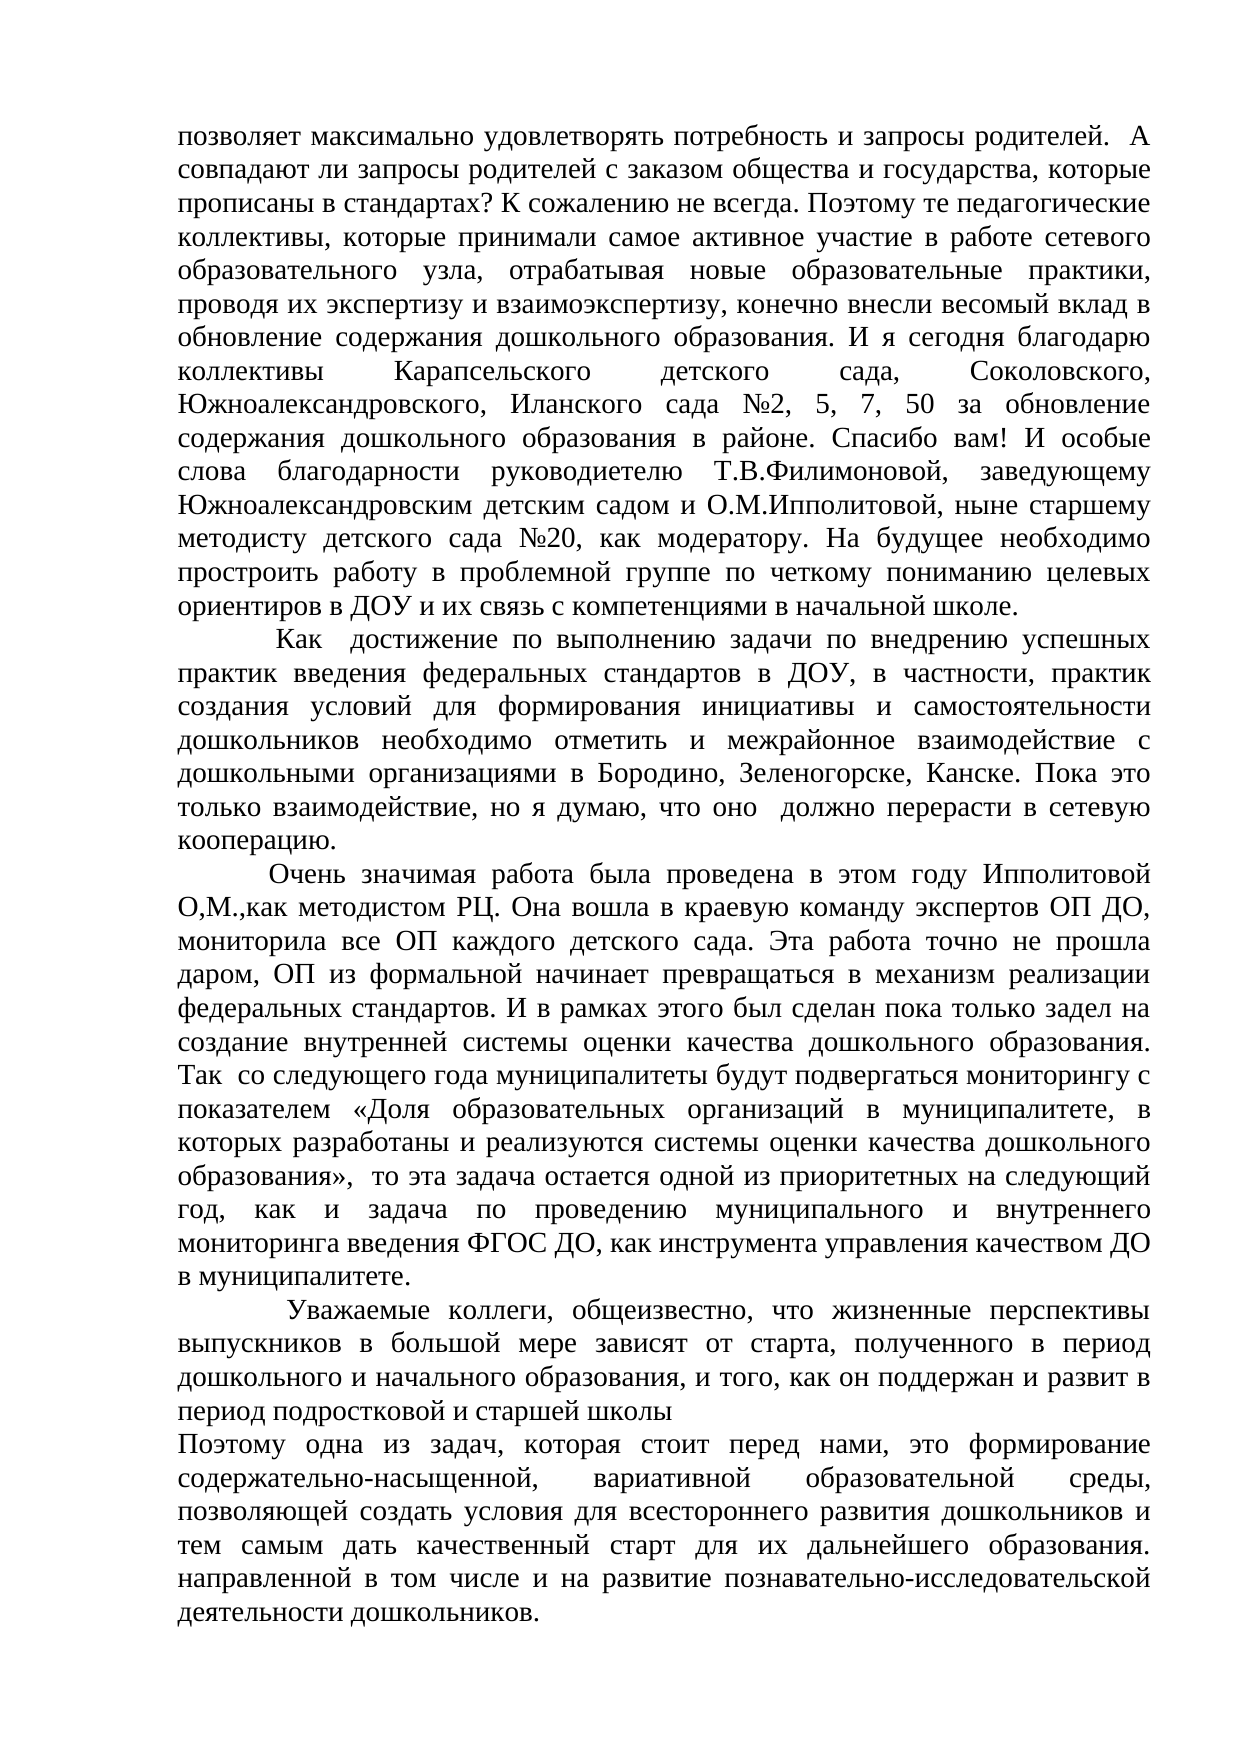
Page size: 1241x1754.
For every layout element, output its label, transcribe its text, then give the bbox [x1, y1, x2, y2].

text Очень значимая работа была проведена в этом году Ипполитовой О,М.,как методистом РЦ. Она вошла в краевую команду экспертов ОП ДО, мониторила все ОП каждого детского сада. Эта работа точно не прошла даром, ОП из формальной начинает превращаться в механизм реализации федеральных стандартов. И в рамках этого был сделан пока только задел на создание внутренней системы оценки качества дошкольного образования. Так со следующего года муниципалитеты будут подвергаться мониторингу с показателем «Доля образовательных организаций в муниципалитете, в которых разработаны и реализуются системы оценки качества дошкольного образования», то эта задача остается одной из приоритетных на следующий год, как и задача по проведению муниципального и внутреннего мониторинга введения ФГОС ДО, как инструмента управления качеством ДО в муниципалитете. [177, 856, 1152, 1292]
text Уважаемые коллеги, общеизвестно, что жизненные перспективы выпускников в большой мере зависят от старта, полученного в период дошкольного и начального образования, и того, как он поддержан и развит в период подростковой и старшей школы [177, 1292, 1152, 1426]
text Как достижение по выполнению задачи по внедрению успешных практик введения федеральных стандартов в ДОУ, в частности, практик создания условий для формирования инициативы и самостоятельности дошкольников необходимо отметить и межрайонное взаимодействие с дошкольными организациями в Бородино, Зеленогорске, Канске. Пока это только взаимодействие, но я думаю, что оно должно перерасти в сетевую кооперацию. [177, 621, 1152, 856]
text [177, 118, 1152, 621]
text Поэтому одна из задач, которая стоит перед нами, это формирование содержательно-насыщенной, вариативной образовательной среды, позволяющей создать условия для всестороннего развития дошкольников и тем самым дать качественный старт для их дальнейшего образования. направленной в том числе и на развитие познавательно-исследовательской деятельности дошкольников. [177, 1426, 1152, 1627]
